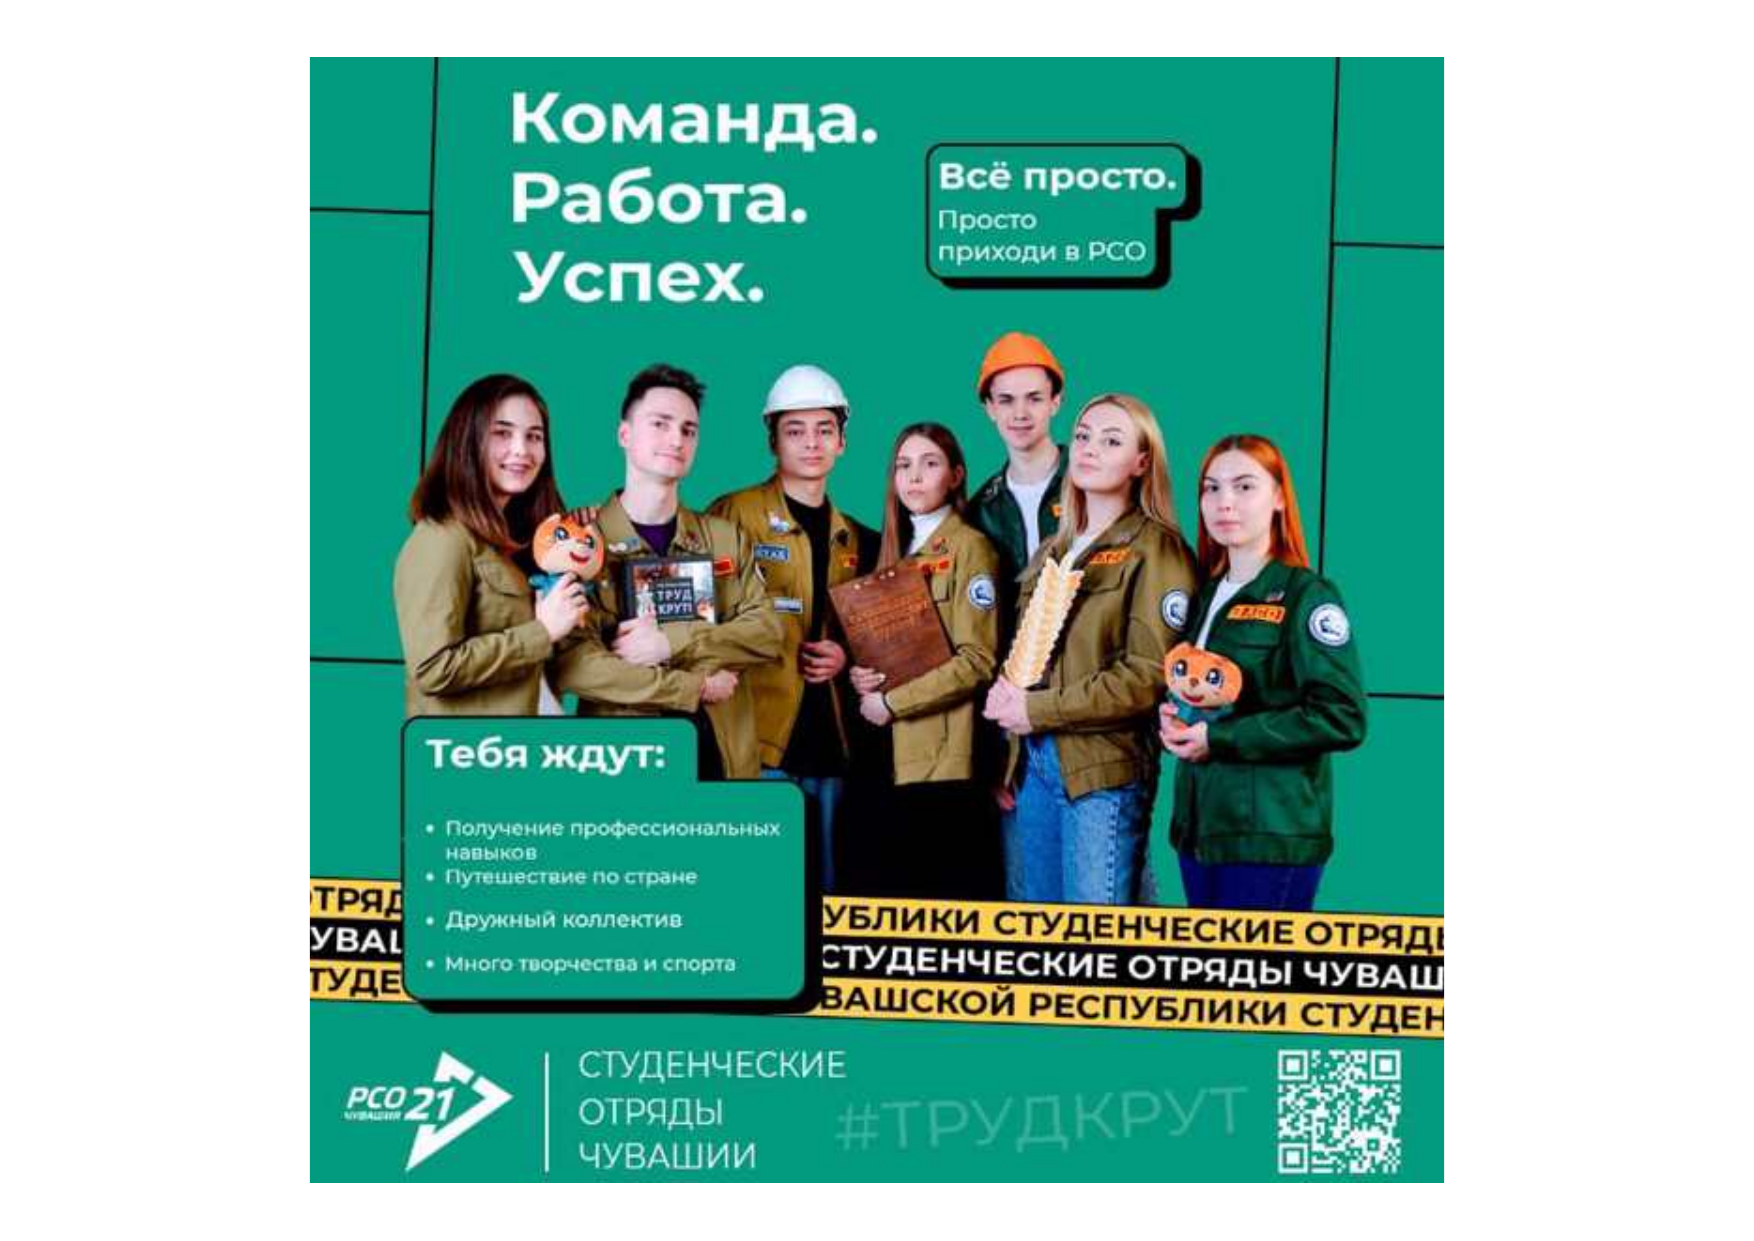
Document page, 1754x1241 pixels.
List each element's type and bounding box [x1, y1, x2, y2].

picture [309, 57, 1445, 1183]
